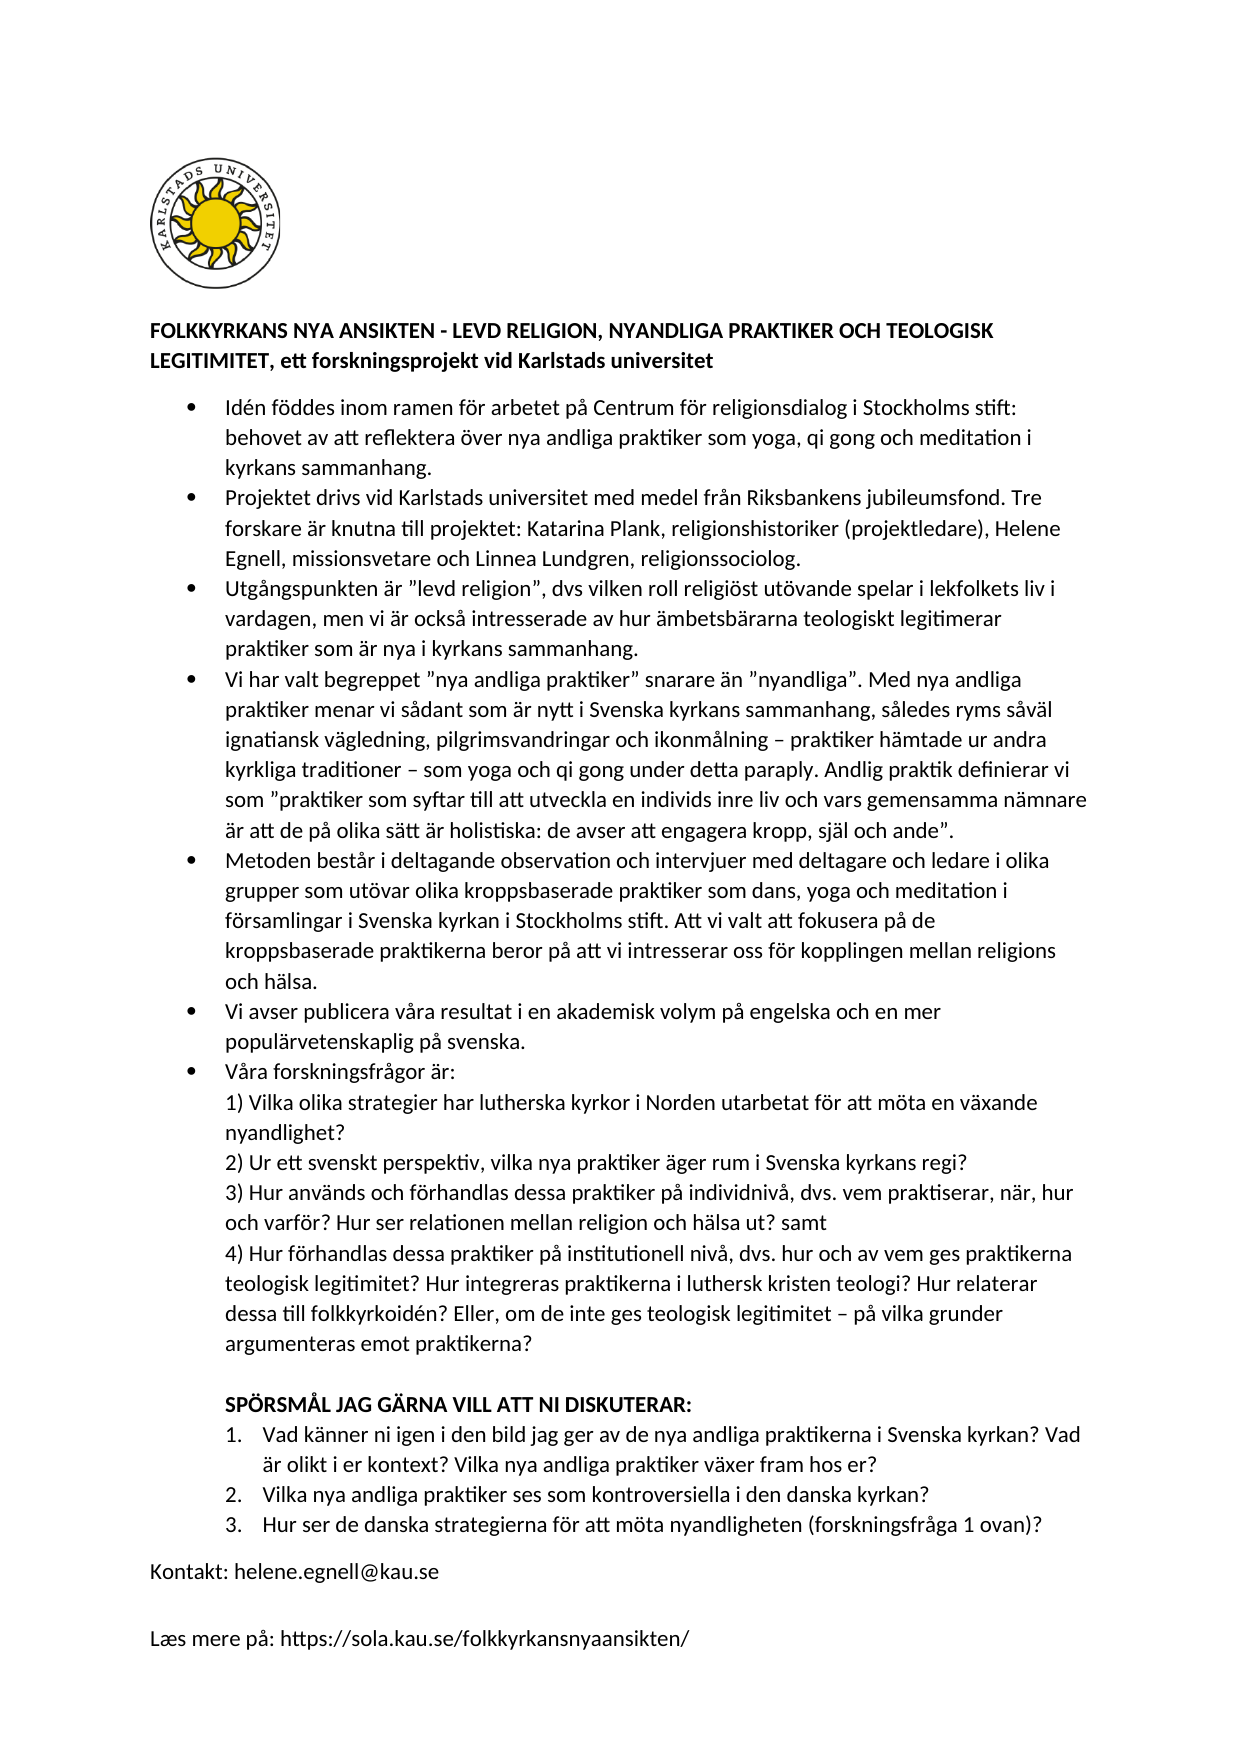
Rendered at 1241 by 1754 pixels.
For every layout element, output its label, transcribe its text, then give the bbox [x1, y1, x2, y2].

list Vilka nya andliga praktiker ses som kontroversiella i den danska kyrkan? [225, 1480, 1090, 1508]
list Idén föddes inom ramen för arbetet på Centrum för religionsdialog i Stockholms stift: behovet av att reflektera över nya andliga praktiker som yoga, qi gong och meditation i kyrkans sammanhang. [187, 393, 1090, 481]
list 4) Hur förhandlas dessa praktiker på institutionell nivå, dvs. hur och av vem ges praktikerna teologisk legitimitet? Hur integreras praktikerna i luthersk kristen teologi? Hur relaterar dessa till folkkyrkoidén? Eller, om de inte ges teologisk legitimitet – på vilka grunder argumenteras emot praktikerna? [225, 1239, 1090, 1357]
list Våra forskningsfrågor är: 1) Vilka olika strategier har lutherska kyrkor i Norden utarbetat för att möta en växande nyandlighet? [187, 1057, 1090, 1146]
list Vad känner ni igen i den bild jag ger av de nya andliga praktikerna i Svenska kyrkan? Vad är olikt i er kontext? Vilka nya andliga praktiker växer fram hos er? [225, 1420, 1090, 1478]
text FOLKKYRKANS NYA ANSIKTEN - LEVD RELIGION, NYANDLIGA PRAKTIKER OCH TEOLOGISK LEGITIMITET, ett forskningsprojekt vid Karlstads universitet [150, 316, 1090, 374]
list Utgångspunkten är ”levd religion”, dvs vilken roll religiöst utövande spelar i lekfolkets liv i vardagen, men vi är också intresserade av hur ämbetsbärarna teologiskt legitimerar praktiker som är nya i kyrkans sammanhang. [187, 574, 1090, 663]
list 2) Ur ett svenskt perspektiv, vilka nya praktiker äger rum i Svenska kyrkans regi? [225, 1148, 1090, 1176]
list 3) Hur används och förhandlas dessa praktiker på individnivå, dvs. vem praktiserar, när, hur och varför? Hur ser relationen mellan religion och hälsa ut? samt [225, 1178, 1090, 1237]
list Vi avser publicera våra resultat i en akademisk volym på engelska och en mer populärvetenskaplig på svenska. [187, 997, 1090, 1055]
list Hur ser de danska strategierna för att möta nyandligheten (forskningsfråga 1 ovan)? [225, 1511, 1090, 1539]
text Kontakt: helene.egnell@kau.se [150, 1557, 1090, 1586]
list SPÖRSMÅL JAG GÄRNA VILL ATT NI DISKUTERAR: [225, 1390, 1090, 1418]
list Projektet drivs vid Karlstads universitet med medel från Riksbankens jubileumsfond. Tre forskare är knutna till projektet: Katarina Plank, religionshistoriker (projektledare), Helene Egnell, missionsvetare och Linnea Lundgren, religionssociolog. [187, 483, 1090, 572]
picture [150, 150, 281, 297]
list Vi har valt begreppet ”nya andliga praktiker” snarare än ”nyandliga”. Med nya andliga praktiker menar vi sådant som är nytt i Svenska kyrkans sammanhang, således ryms såväl ignatiansk vägledning, pilgrimsvandringar och ikonmålning – praktiker hämtade ur andra kyrkliga traditioner – som yoga och qi gong under detta paraply. Andlig praktik definierar vi som ”praktiker som syftar till att utveckla en individs inre liv och vars gemensamma nämnare är att de på olika sätt är holistiska: de avser att engagera kropp, själ och ande”. [187, 665, 1090, 844]
list Metoden består i deltagande observation och intervjuer med deltagare och ledare i olika grupper som utövar olika kroppsbaserade praktiker som dans, yoga och meditation i församlingar i Svenska kyrkan i Stockholms stift. Att vi valt att fokusera på de kroppsbaserade praktikerna beror på att vi intresserar oss för kopplingen mellan religions och hälsa. [187, 846, 1090, 995]
